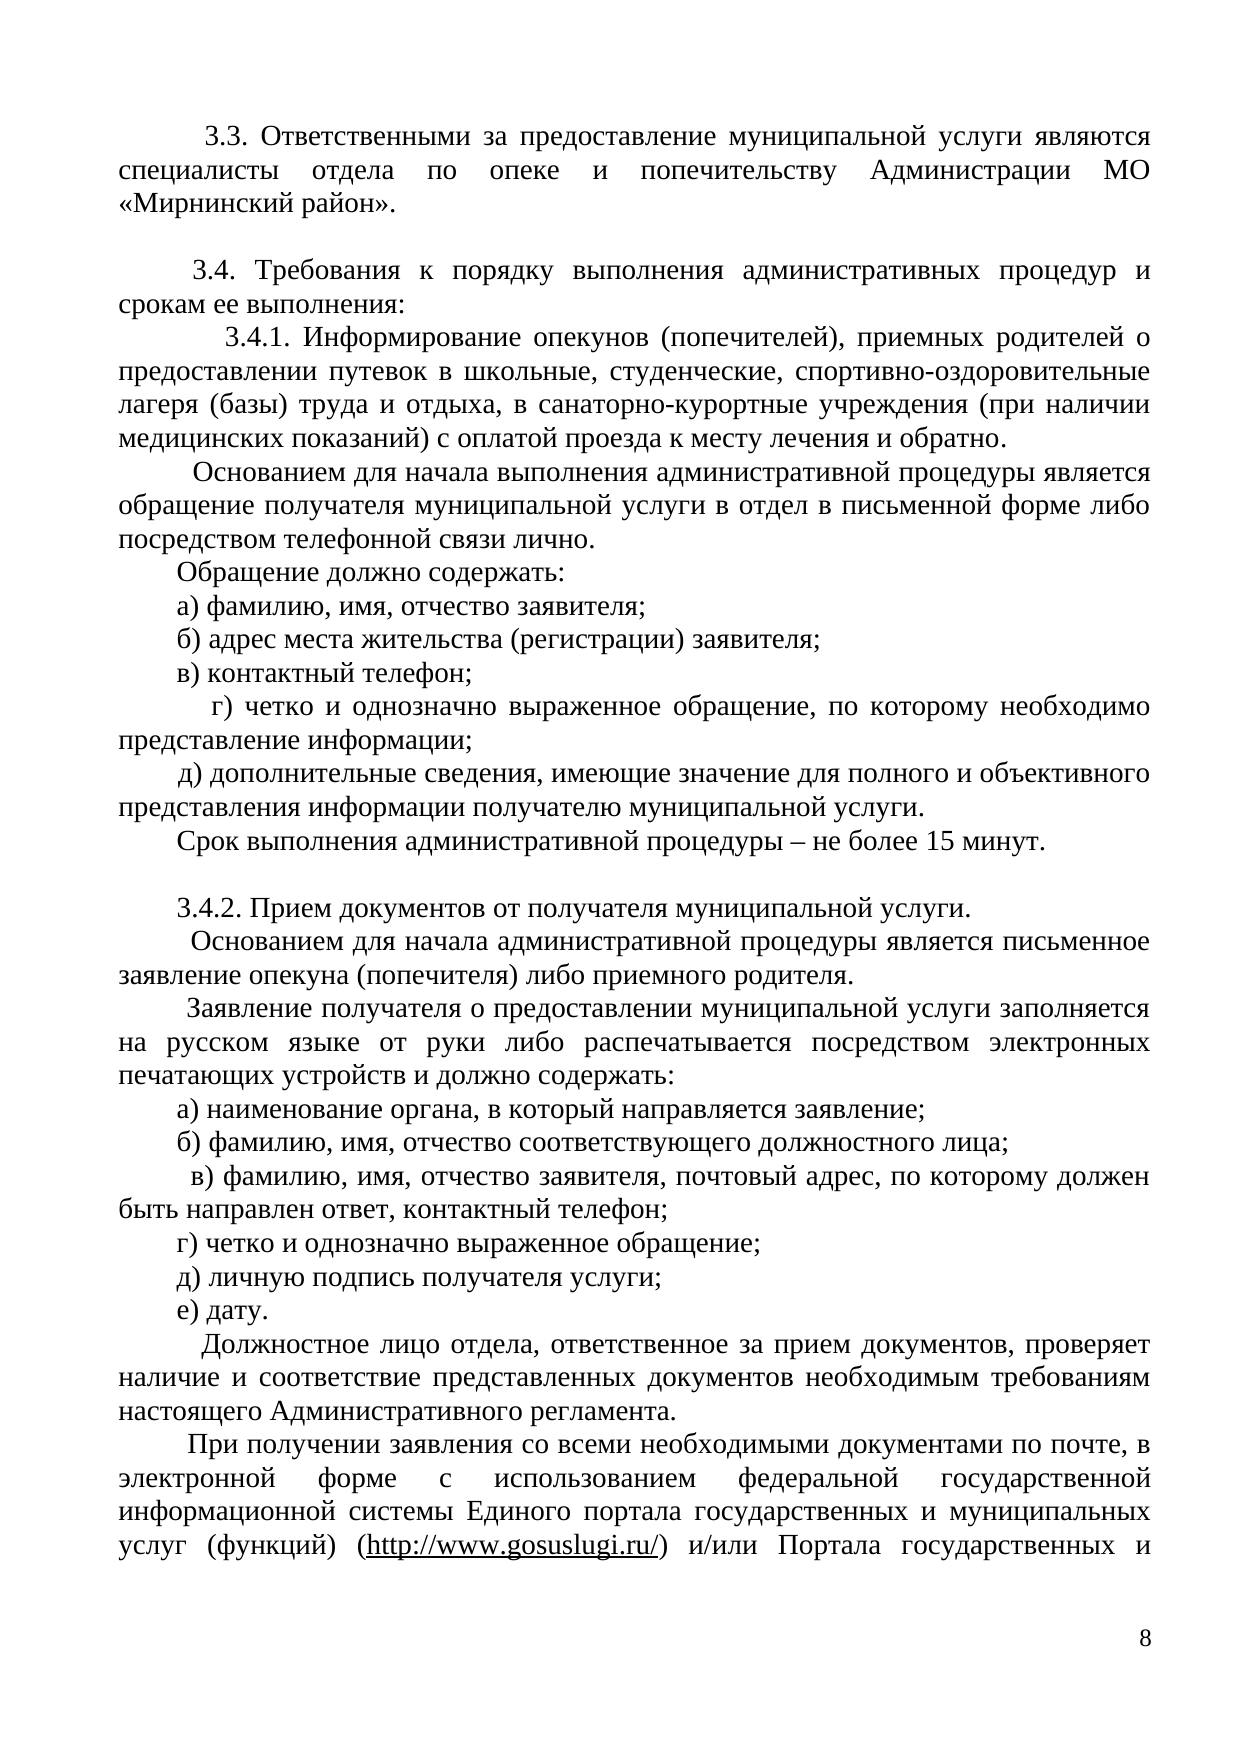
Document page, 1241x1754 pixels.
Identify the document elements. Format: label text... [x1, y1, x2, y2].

text 3.4. Требования к порядку выполнения административных процедур и срокам ее выполнения: [118, 252, 1152, 319]
text Основанием для начала административной процедуры является письменное заявление опекуна (попечителя) либо приемного родителя. [118, 923, 1152, 990]
text Обращение должно содержать: [118, 554, 1152, 588]
text 3.4.1. Информирование опекунов (попечителей), приемных родителей о предоставлении путевок в школьные, студенческие, спортивно-оздоровительные лагеря (базы) труда и отдыха, в санаторно-курортные учреждения (при наличии медицинских показаний) с оплатой проезда к месту лечения и обратно. [118, 319, 1152, 454]
text г) четко и однозначно выраженное обращение, по которому необходимо представление информации; [118, 688, 1152, 756]
text г) четко и однозначно выраженное обращение; [118, 1225, 1152, 1259]
text б) фамилию, имя, отчество соответствующего должностного лица; [118, 1124, 1152, 1158]
text в) контактный телефон; [118, 655, 1152, 688]
text Срок выполнения административной процедуры – не более 15 минут. [118, 823, 1152, 856]
text а) фамилию, имя, отчество заявителя; [118, 588, 1152, 621]
text 3.3. Ответственными за предоставление муниципальной услуги являются специалисты отдела по опеке и попечительству Администрации МО «Мирнинский район». [118, 118, 1152, 219]
text Должностное лицо отдела, ответственное за прием документов, проверяет наличие и соответствие представленных документов необходимым требованиям настоящего Административного регламента. [118, 1326, 1152, 1426]
text е) дату. [118, 1292, 1152, 1326]
text Основанием для начала выполнения административной процедуры является обращение получателя муниципальной услуги в отдел в письменной форме либо посредством телефонной связи лично. [118, 454, 1152, 554]
text д) дополнительные сведения, имеющие значение для полного и объективного представления информации получателю муниципальной услуги. [118, 756, 1152, 823]
text Заявление получателя о предоставлении муниципальной услуги заполняется на русском языке от руки либо распечатывается посредством электронных печатающих устройств и должно содержать: [118, 990, 1152, 1091]
text 3.4.2. Прием документов от получателя муниципальной услуги. [118, 890, 1152, 923]
text в) фамилию, имя, отчество заявителя, почтовый адрес, по которому должен быть направлен ответ, контактный телефон; [118, 1158, 1152, 1225]
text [118, 1426, 1152, 1561]
text а) наименование органа, в который направляется заявление; [118, 1091, 1152, 1124]
text б) адрес места жительства (регистрации) заявителя; [118, 621, 1152, 655]
text д) личную подпись получателя услуги; [118, 1259, 1152, 1292]
